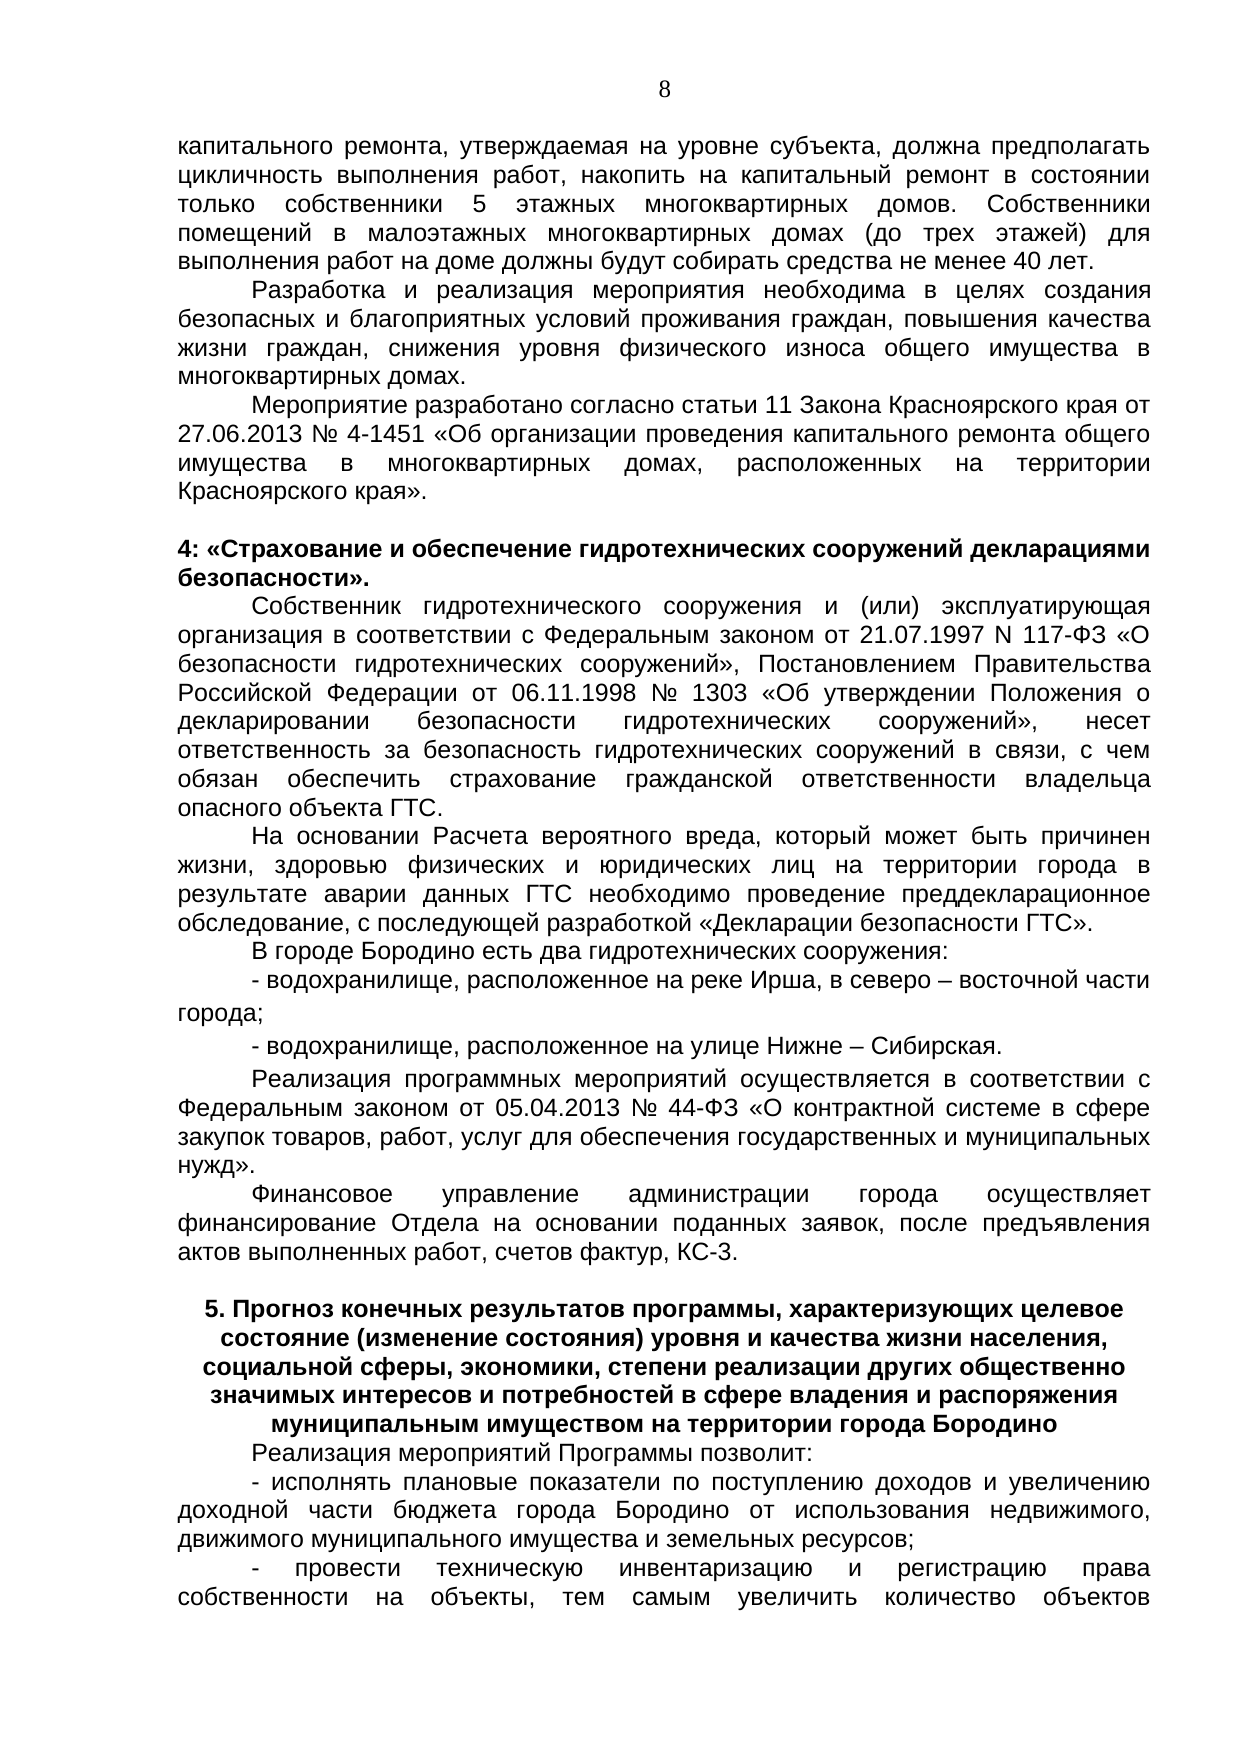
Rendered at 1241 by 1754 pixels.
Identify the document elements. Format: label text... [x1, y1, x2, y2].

text На основании Расчета вероятного вреда, который может быть причинен жизни, здоровью физических и юридических лиц на территории города в результате аварии данных ГТС необходимо проведение преддекларационное обследование, с последующей разработкой «Декларации безопасности ГТС». [177, 821, 1152, 936]
text Реализация мероприятий Программы позволит: [177, 1438, 1152, 1467]
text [177, 1553, 1152, 1610]
text Мероприятие разработано согласно статьи 11 Закона Красноярского края от 27.06.2013 № 4-1451 «Об организации проведения капитального ремонта общего имущества в многоквартирных домах, расположенных на территории Красноярского края». [177, 390, 1152, 505]
text Реализация программных мероприятий осуществляется в соответствии с Федеральным законом от 05.04.2013 № 44-ФЗ «О контрактной системе в сфере закупок товаров, работ, услуг для обеспечения государственных и муниципальных нужд». [177, 1064, 1152, 1179]
text Собственник гидротехнического сооружения и (или) эксплуатирующая организация в соответствии с Федеральным законом от 21.07.1997 N 117-ФЗ «О безопасности гидротехнических сооружений», Постановлением Правительства Российской Федерации от 06.11.1998 № 1303 «Об утверждении Положения о декларировании безопасности гидротехнических сооружений», несет ответственность за безопасность гидротехнических сооружений в связи, с чем обязан обеспечить страхование гражданской ответственности владельца опасного объекта ГТС. [177, 591, 1152, 821]
text В городе Бородино есть два гидротехнических сооружения: [177, 936, 1152, 965]
text - водохранилище, расположенное на улице Нижне – Сибирская. [177, 1031, 1152, 1060]
text Разработка и реализация мероприятия необходима в целях создания безопасных и благоприятных условий проживания граждан, повышения качества жизни граждан, снижения уровня физического износа общего имущества в многоквартирных домах. [177, 275, 1152, 390]
text 4: «Страхование и обеспечение гидротехнических сооружений декларациями безопасности». [177, 534, 1152, 591]
text 5. Прогноз конечных результатов программы, характеризующих целевое состояние (изменение состояния) уровня и качества жизни населения, социальной сферы, экономики, степени реализации других общественно значимых интересов и потребностей в сфере владения и распоряжения муниципальным имуществом на территории города Бородино [177, 1294, 1152, 1438]
text Финансовое управление администрации города осуществляет финансирование Отдела на основании поданных заявок, после предъявления актов выполненных работ, счетов фактур, КС-3. [177, 1179, 1152, 1265]
text - водохранилище, расположенное на реке Ирша, в северо – восточной части города; [177, 965, 1152, 1027]
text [177, 131, 1152, 275]
text - исполнять плановые показатели по поступлению доходов и увеличению доходной части бюджета города Бородино от использования недвижимого, движимого муниципального имущества и земельных ресурсов; [177, 1467, 1152, 1553]
